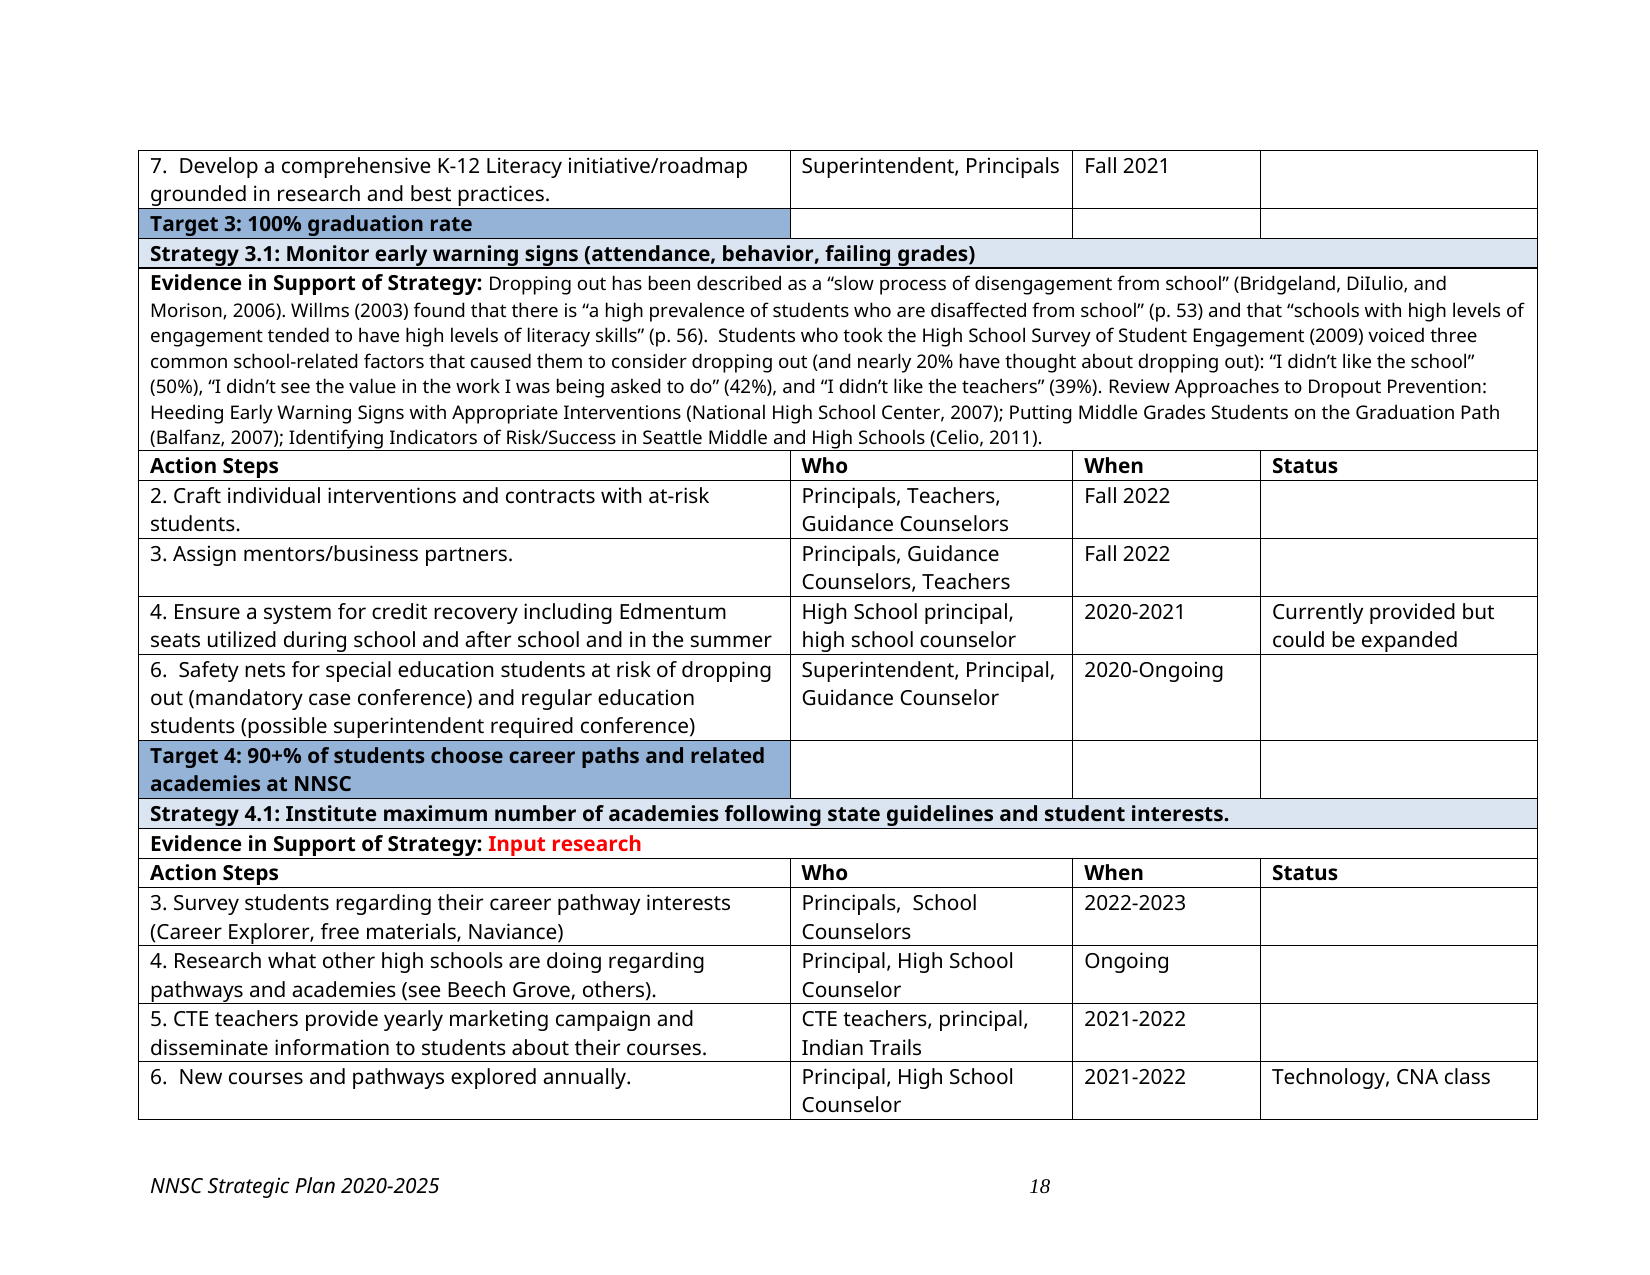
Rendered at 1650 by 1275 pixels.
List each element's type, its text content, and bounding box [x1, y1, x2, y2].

table_cell 2022-2023 [1073, 888, 1260, 945]
table_cell 2020-Ongoing [1073, 655, 1260, 740]
table_cell [791, 209, 1072, 238]
table_cell [1261, 655, 1537, 740]
table_cell Target 4: 90+% of students choose career paths and related academies at NNSC [139, 741, 790, 798]
table_cell 6. New courses and pathways explored annually. [139, 1062, 790, 1119]
table_cell 4. Ensure a system for credit recovery including Edmentum seats utilized during school and after school and in the summer [139, 597, 790, 654]
table_cell [1073, 209, 1260, 238]
table_cell 2. Craft individual interventions and contracts with at-risk students. [139, 481, 790, 538]
table_cell Principals, Guidance Counselors, Teachers [791, 539, 1072, 596]
table_cell Who [791, 451, 1072, 480]
table_cell Principal, High School Counselor [791, 946, 1072, 1003]
table_cell 2020-2021 [1073, 597, 1260, 654]
table_cell [1261, 741, 1537, 798]
table_cell [1261, 888, 1537, 945]
table_cell [1261, 209, 1537, 238]
table_cell Action Steps [139, 859, 790, 887]
table_cell Currently provided but could be expanded [1261, 597, 1537, 654]
table_cell High School principal, high school counselor [791, 597, 1072, 654]
table_cell Target 3: 100% graduation rate [139, 209, 790, 238]
table_cell [1261, 1004, 1537, 1061]
table_cell Evidence in Support of Strategy: Input research [139, 829, 1537, 857]
table_cell Principals, Teachers, Guidance Counselors [791, 481, 1072, 538]
table_cell 5. CTE teachers provide yearly marketing campaign and disseminate information to students about their courses. [139, 1004, 790, 1061]
table_cell Strategy 3.1: Monitor early warning signs (attendance, behavior, failing grades) [139, 239, 1537, 267]
table_cell Superintendent, Principal, Guidance Counselor [791, 655, 1072, 740]
table_cell 2021-2022 [1073, 1062, 1260, 1119]
table_cell Status [1261, 859, 1537, 887]
table_cell [1261, 481, 1537, 538]
table_cell Ongoing [1073, 946, 1260, 1003]
table_cell 4. Research what other high schools are doing regarding pathways and academies (see Beech Grove, others). [139, 946, 790, 1003]
table_cell [1261, 151, 1537, 208]
table_cell 3. Survey students regarding their career pathway interests (Career Explorer, free materials, Naviance) [139, 888, 790, 945]
table_cell Technology, CNA class [1261, 1062, 1537, 1119]
table_cell Who [791, 859, 1072, 887]
table_cell Evidence in Support of Strategy: Dropping out has been described as a “slow process of disengagement from school” (Bridgeland, DiIulio, and Morison, 2006). Willms (2003) found that there is “a high prevalence of students who are disaffected from school” (p. 53) and that “schools with high levels of engagement tended to have high levels of literacy skills” (p. 56). Students who took the High School Survey of Student Engagement (2009) voiced three common school-related factors that caused them to consider dropping out (and nearly 20% have thought about dropping out): “I didn’t like the school” (50%), “I didn’t see the value in the work I was being asked to do” (42%), and “I didn’t like the teachers” (39%). Review Approaches to Dropout Prevention: Heeding Early Warning Signs with Appropriate Interventions (National High School Center, 2007); Putting Middle Grades Students on the Graduation Path (Balfanz, 2007); Identifying Indicators of Risk/Success in Seattle Middle and High Schools (Celio, 2011). [139, 269, 1537, 450]
table_cell Fall 2022 [1073, 539, 1260, 596]
table_cell Principals, School Counselors [791, 888, 1072, 945]
table_cell Fall 2021 [1073, 151, 1260, 208]
table_cell When [1073, 859, 1260, 887]
table_cell 6. Safety nets for special education students at risk of dropping out (mandatory case conference) and regular education students (possible superintendent required conference) [139, 655, 790, 740]
table_cell 7. Develop a comprehensive K-12 Literacy initiative/roadmap grounded in research and best practices. [139, 151, 790, 208]
table_cell Superintendent, Principals [791, 151, 1072, 208]
table_cell [1261, 539, 1537, 596]
table_cell [1261, 946, 1537, 1003]
table_cell 3. Assign mentors/business partners. [139, 539, 790, 596]
table_cell Strategy 4.1: Institute maximum number of academies following state guidelines and student interests. [139, 799, 1537, 828]
table_cell Fall 2022 [1073, 481, 1260, 538]
table_cell Status [1261, 451, 1537, 480]
table_cell When [1073, 451, 1260, 480]
table_cell CTE teachers, principal, Indian Trails [791, 1004, 1072, 1061]
table_cell Action Steps [139, 451, 790, 480]
table_cell [791, 741, 1072, 798]
table_cell 2021-2022 [1073, 1004, 1260, 1061]
table_cell Principal, High School Counselor [791, 1062, 1072, 1119]
table_cell [1073, 741, 1260, 798]
